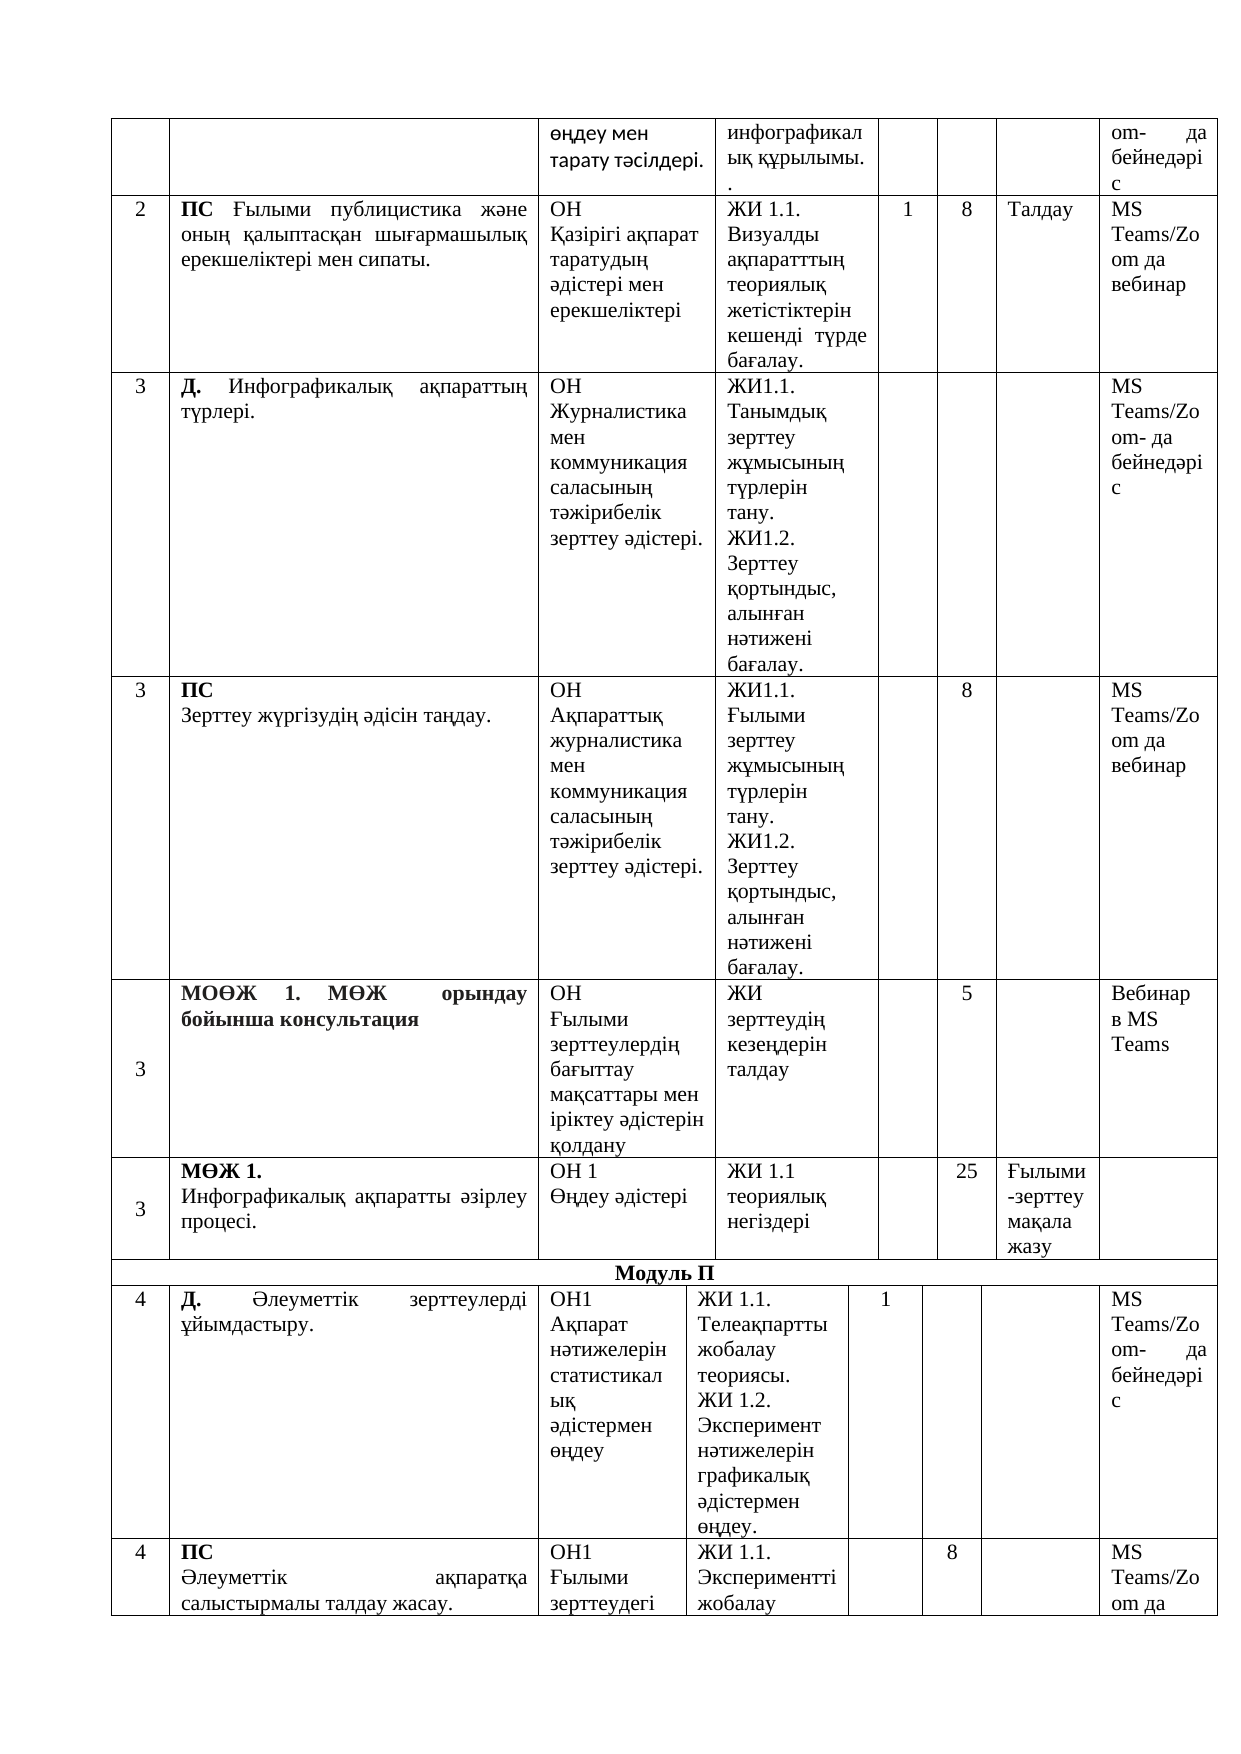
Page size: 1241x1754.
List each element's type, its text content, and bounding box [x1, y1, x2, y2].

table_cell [170, 1539, 538, 1615]
table_cell [1100, 1158, 1217, 1259]
table_cell 1 [879, 196, 937, 372]
table_cell ЖИ 1.1. Телеақпартты жобалау теориясы. ЖИ 1.2. Эксперимент нәтижелерін графикалық әдістермен өңдеу. [687, 1286, 848, 1538]
table_cell ОН1 Ақпарат нәтижелерін статистикалық әдістермен өңдеу [539, 1286, 686, 1538]
table_cell ОН Ақпараттық журналистика мен коммуникация саласының тәжірибелік зерттеу әдістері. [539, 677, 715, 979]
table_cell ПС Ғылыми публицистика және оның қалыптасқан шығармашылық ерекшеліктері мен сипаты. [170, 196, 538, 372]
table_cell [687, 1539, 848, 1615]
table_cell Вебинар в MS Teams [1100, 980, 1217, 1157]
table_cell 3 [112, 1158, 169, 1259]
table_cell ЖИ1.1. Танымдық зерттеу жұмысының түрлерін тану. ЖИ1.2. Зерттеу қортындыс, алынған нәтижені бағалау. [716, 373, 878, 676]
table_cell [539, 119, 715, 195]
table_cell Ғылыми-зерттеу мақала жазу [997, 1158, 1099, 1259]
table_cell MS Teams/Zoom- да бейнедәріс [1100, 1286, 1217, 1538]
table_cell 25 [938, 1158, 996, 1259]
table_cell МӨЖ 1. Инфографикалық ақпаратты әзірлеу процесі. [170, 1158, 538, 1259]
table_cell Д. Инфографикалық ақпараттың түрлері. [170, 373, 538, 676]
table_cell 1 [849, 1286, 922, 1538]
table_cell ОН Қазірігі ақпарат таратудың әдістері мен ерекшеліктері [539, 196, 715, 372]
table_cell ОН Ғылыми зерттеулердің бағыттау мақсаттары мен іріктеу әдістерін қолдану [539, 980, 715, 1157]
table_cell 3 [112, 980, 169, 1157]
table_cell MS Teams/Zoom да вебинар [1100, 677, 1217, 979]
table_cell 8 [923, 1539, 981, 1615]
table_cell 3 [112, 677, 169, 979]
table_cell [997, 980, 1099, 1157]
table_cell Талдау [997, 196, 1099, 372]
table_cell ЖИ зерттеудің кезеңдерін талдау [716, 980, 878, 1157]
table_cell 8 [938, 677, 996, 979]
table_cell [879, 1158, 937, 1259]
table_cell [716, 119, 878, 195]
table_cell [982, 1539, 1099, 1615]
table_cell [997, 373, 1099, 676]
table_cell МОӨЖ 1. МӨЖ орындау бойынша консультация [170, 980, 538, 1157]
table_cell [923, 1286, 981, 1538]
table_cell ОН Журналистика мен коммуникация саласының тәжірибелік зерттеу әдістері. [539, 373, 715, 676]
table_cell ЖИ 1.1 теориялық негіздері [716, 1158, 878, 1259]
table_cell 2 [112, 119, 169, 195]
table_cell [938, 373, 996, 676]
table_cell [997, 677, 1099, 979]
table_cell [170, 119, 538, 195]
table_cell [982, 1286, 1099, 1538]
table_cell [849, 1539, 922, 1615]
table_cell ЖИ 1.1. Визуалды ақпаратттың теориялық жетістіктерін кешенді түрде бағалау. [716, 196, 878, 372]
table_cell ЖИ1.1. Ғылыми зерттеу жұмысының түрлерін тану. ЖИ1.2. Зерттеу қортындыс, алынған нәтижені бағалау. [716, 677, 878, 979]
table_cell 4 [112, 1286, 169, 1538]
table_cell [879, 677, 937, 979]
table_cell 5 [938, 980, 996, 1157]
table_cell 2 [879, 119, 937, 195]
table_cell 3 [112, 373, 169, 676]
table_cell [879, 980, 937, 1157]
table_cell 8 [938, 196, 996, 372]
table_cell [1100, 1539, 1217, 1615]
table_cell Д. Әлеуметтік зерттеулерді ұйымдастыру. [170, 1286, 538, 1538]
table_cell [1100, 119, 1217, 195]
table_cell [539, 1539, 686, 1615]
table_cell [997, 119, 1099, 195]
table_cell MS Teams/Zoom да вебинар [1100, 196, 1217, 372]
table_cell 2 [112, 196, 169, 372]
table_cell ПС Зерттеу жүргізудің әдісін таңдау. [170, 677, 538, 979]
table_cell MS Teams/Zoom- да бейнедәріс [1100, 373, 1217, 676]
table_cell Модуль П [112, 1260, 1217, 1285]
table_cell ОН 1 Өңдеу әдістері [539, 1158, 715, 1259]
table_cell [938, 119, 996, 195]
table_cell [879, 373, 937, 676]
table_cell 4 [112, 1539, 169, 1615]
